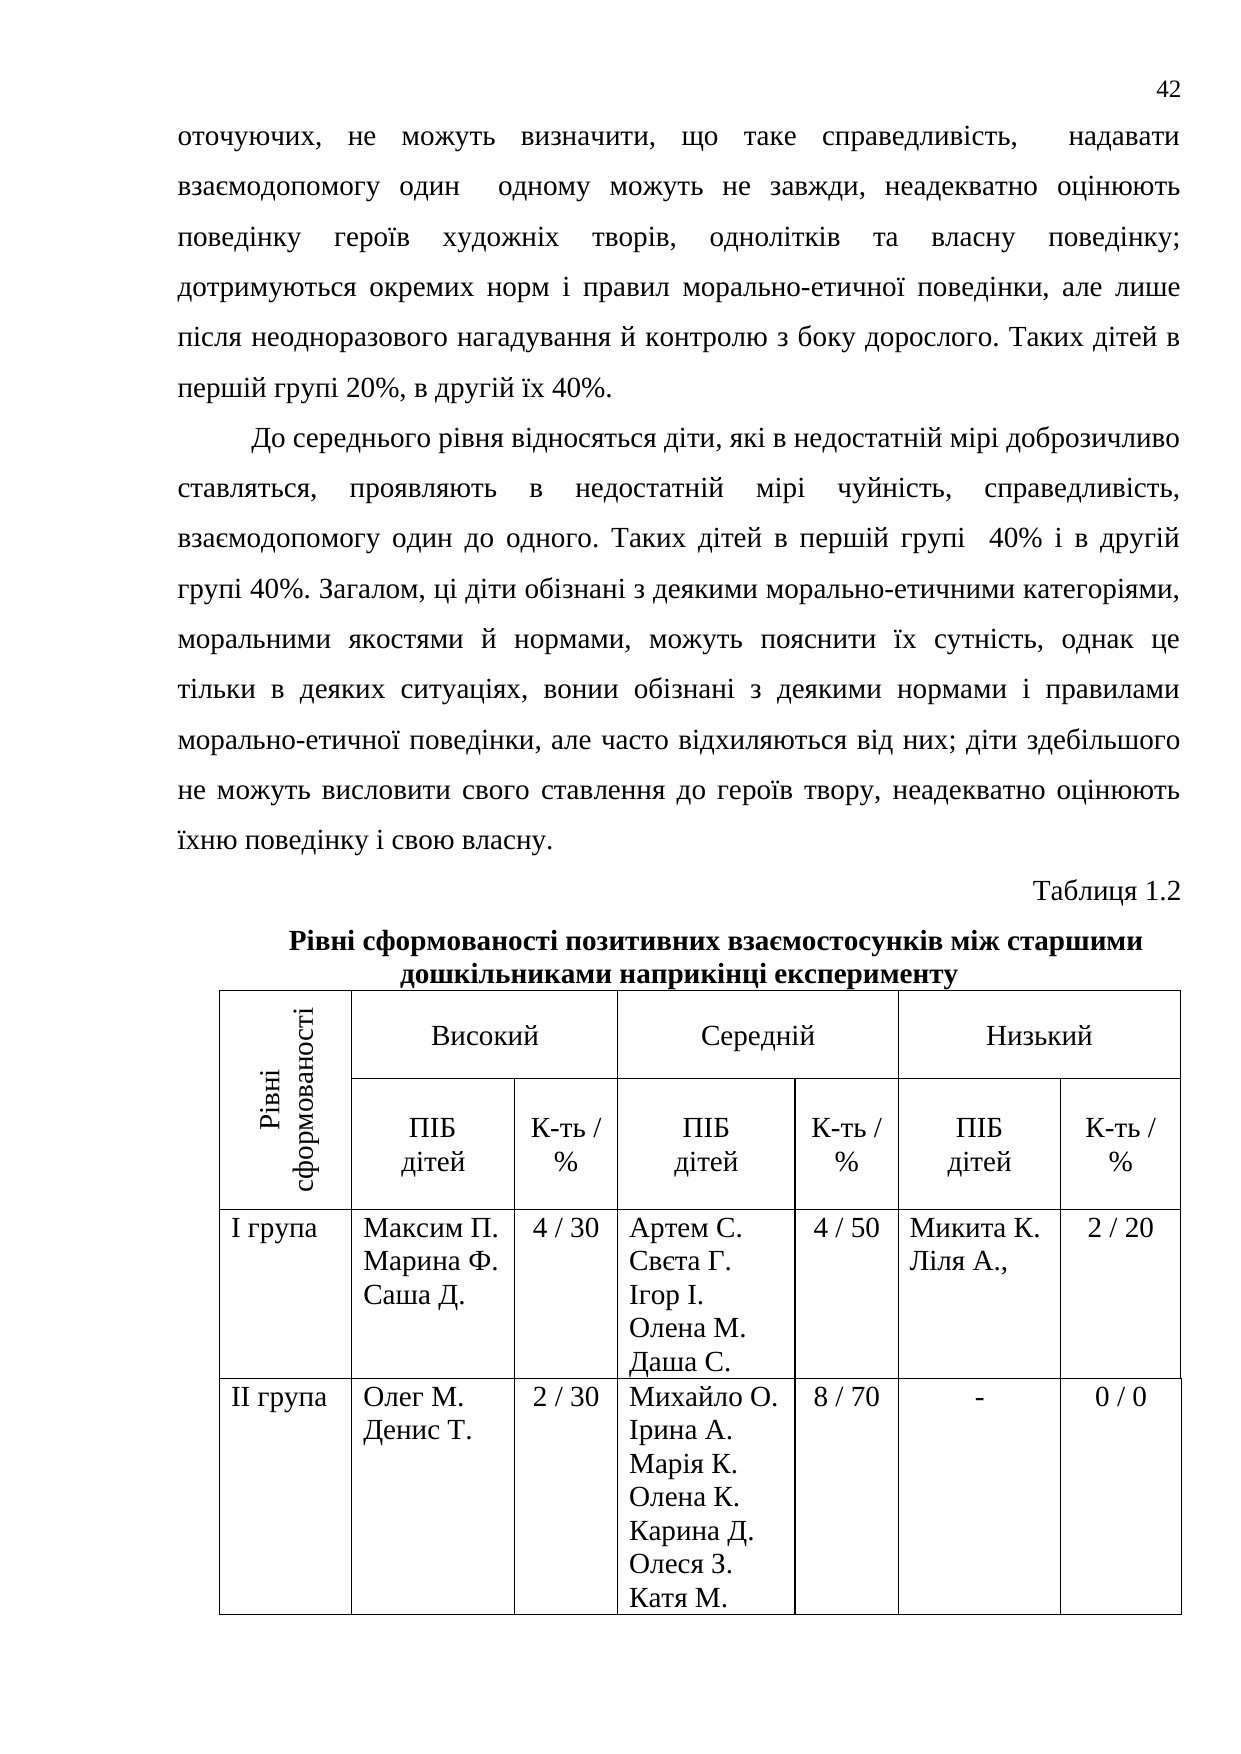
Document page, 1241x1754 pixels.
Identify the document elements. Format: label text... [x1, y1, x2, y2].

table_cell Микита К. Ліля А., [899, 1210, 1060, 1378]
table_header Низький [899, 991, 1180, 1077]
table_cell Артем С. Свєта Г. Ігор І. Олена М. Даша С. [618, 1210, 794, 1378]
table_header Середній [618, 991, 898, 1077]
table_cell ПІБ дітей [899, 1079, 1060, 1209]
table_header Високий [352, 991, 617, 1077]
text Таблиця 1.2 [177, 873, 1181, 906]
table_cell 4 / 30 [515, 1210, 617, 1378]
table_cell 2 / 30 [515, 1379, 617, 1613]
table_cell К-ть / % [515, 1079, 617, 1209]
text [177, 118, 1181, 403]
table_cell К-ть / % [1061, 1079, 1180, 1209]
table_cell К-ть / % [796, 1079, 898, 1209]
table_cell 0 / 0 [1061, 1379, 1181, 1613]
table_header Рівні сформованості [220, 991, 351, 1209]
text До середнього рівня відносяться діти, які в недостатній мірі доброзичливо ставляться, проявляють в недостатній мірі чуйність, справедливість, взаємодопомогу один до одного. Таких дітей в першій групі 40% і в другій групі 40%. Загалом, ці діти обізнані з деякими морально-етичними категоріями, моральними якостями й нормами, можуть пояснити їх сутність, однак це тільки в деяких ситуаціях, вонии обізнані з деякими нормами і правилами морально-етичної поведінки, але часто відхиляються від них; діти здебільшого не можуть висловити свого ставлення до героїв твору, неадекватно оцінюють їхню поведінку і свою власну. [177, 420, 1181, 856]
table_cell - [899, 1379, 1060, 1613]
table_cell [618, 1379, 794, 1613]
text Рівні сформованості позитивних взаємостосунків між старшими дошкільниками наприкінці експерименту [177, 923, 1181, 990]
table_cell Максим П. Марина Ф. Саша Д. [352, 1210, 514, 1378]
table_cell ПІБ дітей [618, 1079, 794, 1209]
table_cell 8 / 70 [796, 1379, 898, 1613]
table_cell I група [220, 1210, 351, 1378]
table_cell Олег М. Денис Т. [352, 1379, 514, 1613]
table_cell ПІБ дітей [352, 1079, 514, 1209]
table_cell 2 / 20 [1061, 1210, 1180, 1378]
table_cell II група [220, 1379, 351, 1613]
table_cell 4 / 50 [796, 1210, 898, 1378]
